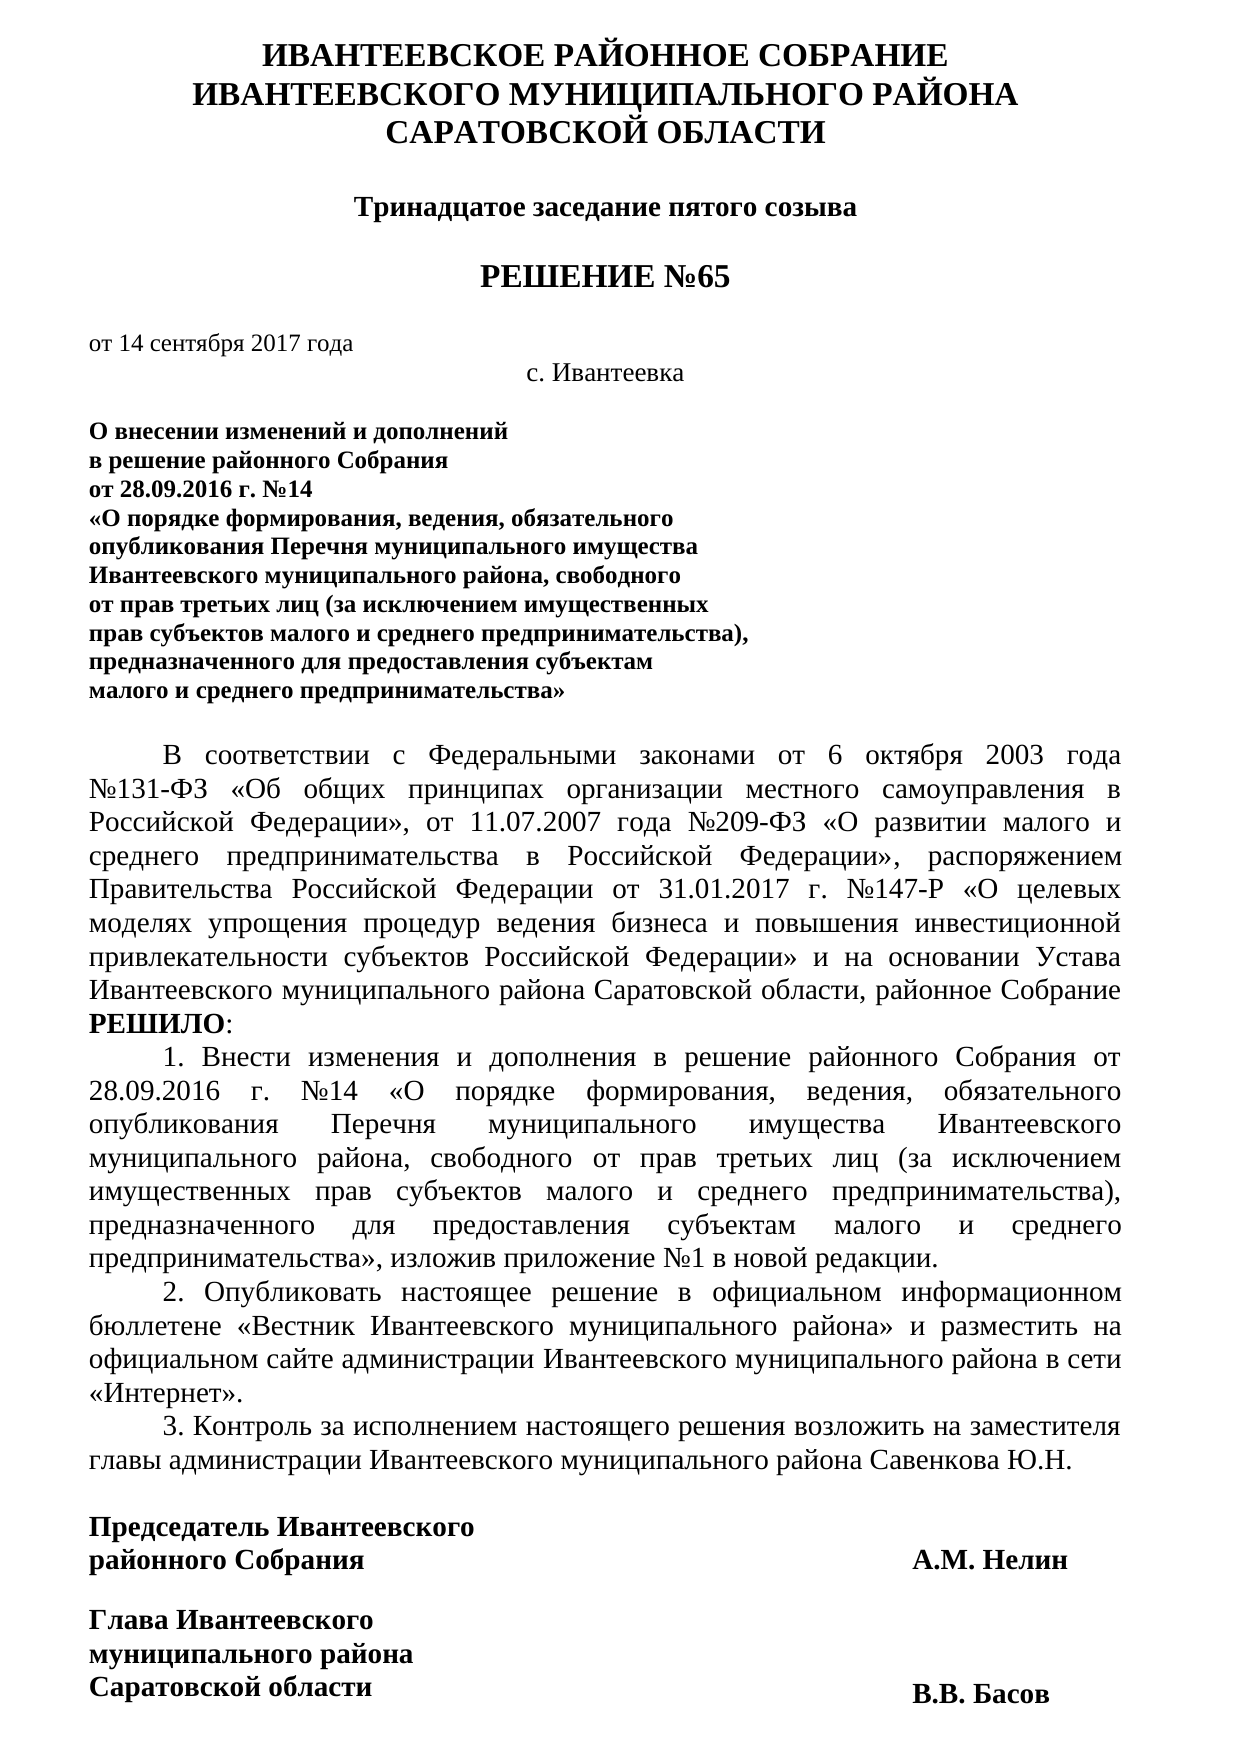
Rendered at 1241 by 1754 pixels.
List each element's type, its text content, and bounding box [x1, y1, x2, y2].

table_header Председатель Ивантеевского районного Собрания [78, 1509, 901, 1576]
table_cell В.В. Басов [901, 1576, 1122, 1710]
title малого и среднего предпринимательства» [89, 675, 1122, 704]
text 2. Опубликовать настоящее решение в официальном информационном бюллетене «Вестник Ивантеевского муниципального района» и разместить на официальном сайте администрации Ивантеевского муниципального района в сети «Интернет». [89, 1308, 1122, 1408]
text прав субъектов малого и среднего предпринимательства), [89, 618, 1122, 646]
title предназначенного для предоставления субъектам [89, 646, 1122, 675]
text с. Ивантеевка [89, 356, 1122, 388]
text РЕШЕНИЕ №65 [89, 256, 1122, 294]
text 2. Опубликовать настоящее решение в официальном информационном бюллетене «Вестник Ивантеевского муниципального района» и разместить на официальном сайте администрации Ивантеевского муниципального района в сети «Интернет». [89, 1274, 712, 1308]
text от прав третьих лиц (за исключением имущественных [89, 589, 1122, 618]
text САРАТОВСКОЙ ОБЛАСТИ [89, 112, 1122, 150]
text ИВАНТЕЕВСКОГО МУНИЦИПАЛЬНОГО РАЙОНА [89, 74, 1122, 112]
text в решение районного Собрания [89, 445, 1122, 474]
text Ивантеевского муниципального района, свободного [89, 560, 1122, 589]
text «О порядке формирования, ведения, обязательного [89, 503, 1122, 531]
text Тринадцатое заседание пятого созыва [89, 189, 1122, 222]
table_cell Глава Ивантеевского муниципального района Саратовской области [78, 1576, 901, 1710]
text В соответствии с Федеральными законами от 6 октября 2003 года №131-ФЗ «Об общих принципах организации местного самоуправления в Российской Федерации», от 11.07.2007 года №209-ФЗ «О развитии малого и среднего предпринимательства в Российской Федерации», распоряжением Правительства Российской Федерации от 31.01.2017 г. №147-Р «О целевых моделях упрощения процедур ведения бизнеса и повышения инвестиционной привлекательности субъектов Российской Федерации» и на основании Устава Ивантеевского муниципального района Саратовской области, районное Собрание РЕШИЛО: [89, 737, 1122, 1039]
text 1. Внести изменения и дополнения в решение районного Собрания от 28.09.2016 г. №14 «О порядке формирования, ведения, обязательного опубликования Перечня муниципального имущества Ивантеевского муниципального района, свободного от прав третьих лиц (за исключением имущественных прав субъектов малого и среднего предпринимательства), предназначенного для предоставления субъектам малого и среднего предпринимательства», изложив приложение №1 в новой редакции. [89, 1039, 1122, 1274]
text от 28.09.2016 г. №14 [89, 474, 1122, 503]
text О внесении изменений и дополнений [89, 416, 1122, 445]
text ИВАНТЕЕВСКОЕ РАЙОННОЕ СОБРАНИЕ [89, 35, 1122, 74]
text 3. Контроль за исполнением настоящего решения возложить на заместителя главы администрации Ивантеевского муниципального района Савенкова Ю.Н. [89, 1408, 1122, 1475]
text опубликования Перечня муниципального имущества [89, 531, 1122, 560]
text от 14 сентября 2017 года [89, 328, 1122, 356]
table_header А.М. Нелин [901, 1509, 1122, 1576]
